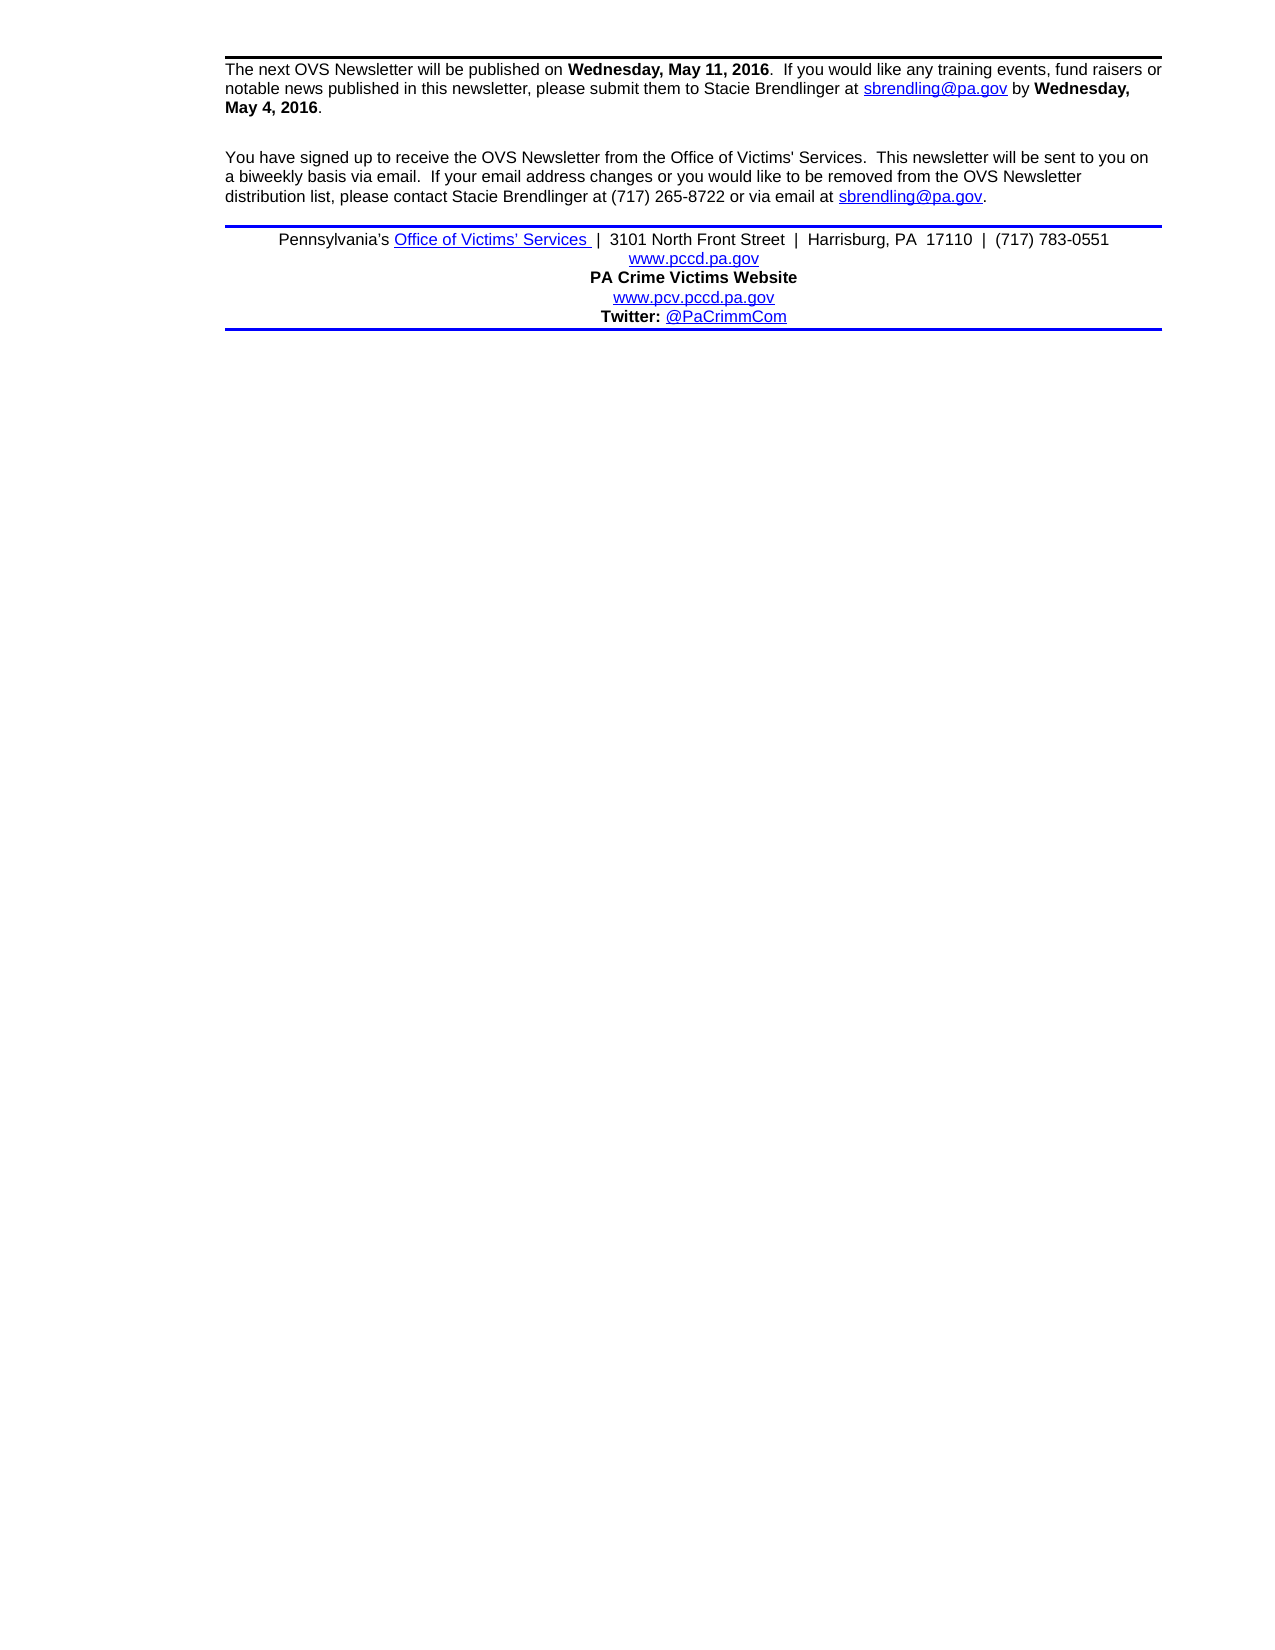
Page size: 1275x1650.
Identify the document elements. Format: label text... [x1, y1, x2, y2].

text www.pcv.pccd.pa.gov [225, 282, 1162, 301]
text You have signed up to receive the OVS Newsletter from the Office of Victims' Services. This newsletter will be sent to you on a biweekly basis via email. If your email address changes or you would like to be removed from the OVS Newsletter distribution list, please contact Stacie Brendlinger at (717) 265-8722 or via email at sbrendling@pa.gov. [225, 148, 1162, 206]
text PA Crime Victims Website [225, 263, 1162, 282]
text www.pccd.pa.gov [225, 244, 1162, 263]
subtitle The next OVS Newsletter will be published on Wednesday, May 11, 2016. If you would like any training events, fund raisers or notable news published in this newsletter, please submit them to Stacie Brendlinger at sbrendling@pa.gov by Wednesday, May 4, 2016. [225, 59, 1162, 146]
text ’s Office of Victims’ Services | 3101 North Front Street | | (717) 783-0551 [225, 228, 1162, 244]
text Twitter: @PaCrimmCom [225, 301, 1162, 328]
